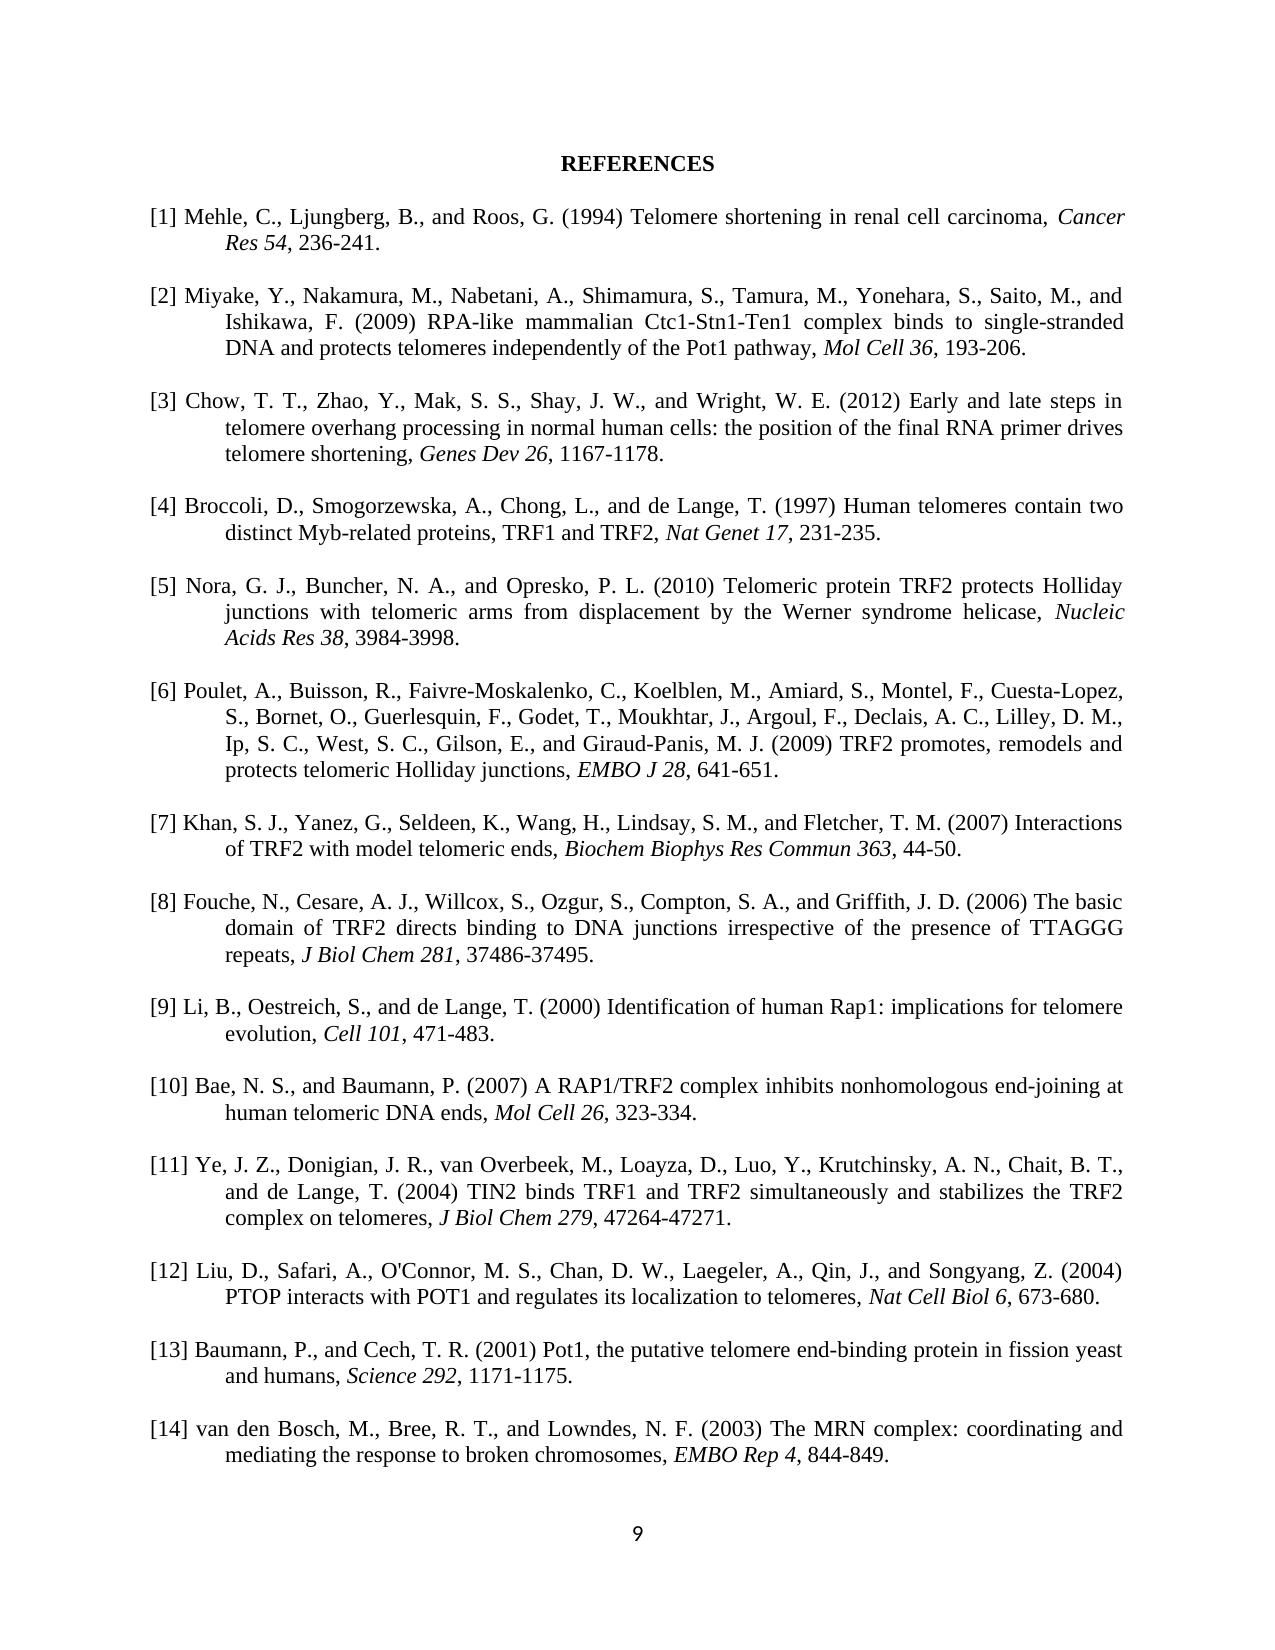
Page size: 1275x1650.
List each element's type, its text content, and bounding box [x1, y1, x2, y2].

text [14] van den Bosch, M., Bree, R. T., and Lowndes, N. F. (2003) The MRN complex: coordinating and mediating the response to broken chromosomes, EMBO Rep 4, 844-849. [150, 1415, 1125, 1468]
text [8] Fouche, N., Cesare, A. J., Willcox, S., Ozgur, S., Compton, S. A., and Griffith, J. D. (2006) The basic domain of TRF2 directs binding to DNA junctions irrespective of the presence of TTAGGG repeats, J Biol Chem 281, 37486-37495. [150, 888, 1125, 967]
text [1] Mehle, C., Ljungberg, B., and Roos, G. (1994) Telomere shortening in renal cell carcinoma, Cancer Res 54, 236-241. [150, 203, 1125, 255]
text [11] Ye, J. Z., Donigian, J. R., van Overbeek, M., Loayza, D., Luo, Y., Krutchinsky, A. N., Chait, B. T., and de Lange, T. (2004) TIN2 binds TRF1 and TRF2 simultaneously and stabilizes the TRF2 complex on telomeres, J Biol Chem 279, 47264-47271. [150, 1151, 1125, 1231]
text [12] Liu, D., Safari, A., O'Connor, M. S., Chan, D. W., Laegeler, A., Qin, J., and Songyang, Z. (2004) PTOP interacts with POT1 and regulates its localization to telomeres, Nat Cell Biol 6, 673-680. [150, 1257, 1125, 1309]
text [7] Khan, S. J., Yanez, G., Seldeen, K., Wang, H., Lindsay, S. M., and Fletcher, T. M. (2007) Interactions of TRF2 with model telomeric ends, Biochem Biophys Res Commun 363, 44-50. [150, 809, 1125, 862]
text [3] Chow, T. T., Zhao, Y., Mak, S. S., Shay, J. W., and Wright, W. E. (2012) Early and late steps in telomere overhang processing in normal human cells: the position of the final RNA primer drives telomere shortening, Genes Dev 26, 1167-1178. [150, 387, 1125, 466]
text [6] Poulet, A., Buisson, R., Faivre-Moskalenko, C., Koelblen, M., Amiard, S., Montel, F., Cuesta-Lopez, S., Bornet, O., Guerlesquin, F., Godet, T., Moukhtar, J., Argoul, F., Declais, A. C., Lilley, D. M., Ip, S. C., West, S. C., Gilson, E., and Giraud-Panis, M. J. (2009) TRF2 promotes, remodels and protects telomeric Holliday junctions, EMBO J 28, 641-651. [150, 677, 1125, 782]
text [10] Bae, N. S., and Baumann, P. (2007) A RAP1/TRF2 complex inhibits nonhomologous end-joining at human telomeric DNA ends, Mol Cell 26, 323-334. [150, 1072, 1125, 1125]
text [2] Miyake, Y., Nakamura, M., Nabetani, A., Shimamura, S., Tamura, M., Yonehara, S., Saito, M., and Ishikawa, F. (2009) RPA-like mammalian Ctc1-Stn1-Ten1 complex binds to single-stranded DNA and protects telomeres independently of the Pot1 pathway, Mol Cell 36, 193-206. [150, 282, 1125, 361]
text REFERENCES [150, 150, 1125, 176]
text [4] Broccoli, D., Smogorzewska, A., Chong, L., and de Lange, T. (1997) Human telomeres contain two distinct Myb-related proteins, TRF1 and TRF2, Nat Genet 17, 231-235. [150, 493, 1125, 545]
text [9] Li, B., Oestreich, S., and de Lange, T. (2000) Identification of human Rap1: implications for telomere evolution, Cell 101, 471-483. [150, 993, 1125, 1046]
text [13] Baumann, P., and Cech, T. R. (2001) Pot1, the putative telomere end-binding protein in fission yeast and humans, Science 292, 1171-1175. [150, 1336, 1125, 1389]
text [5] Nora, G. J., Buncher, N. A., and Opresko, P. L. (2010) Telomeric protein TRF2 protects Holliday junctions with telomeric arms from displacement by the Werner syndrome helicase, Nucleic Acids Res 38, 3984-3998. [150, 572, 1125, 651]
